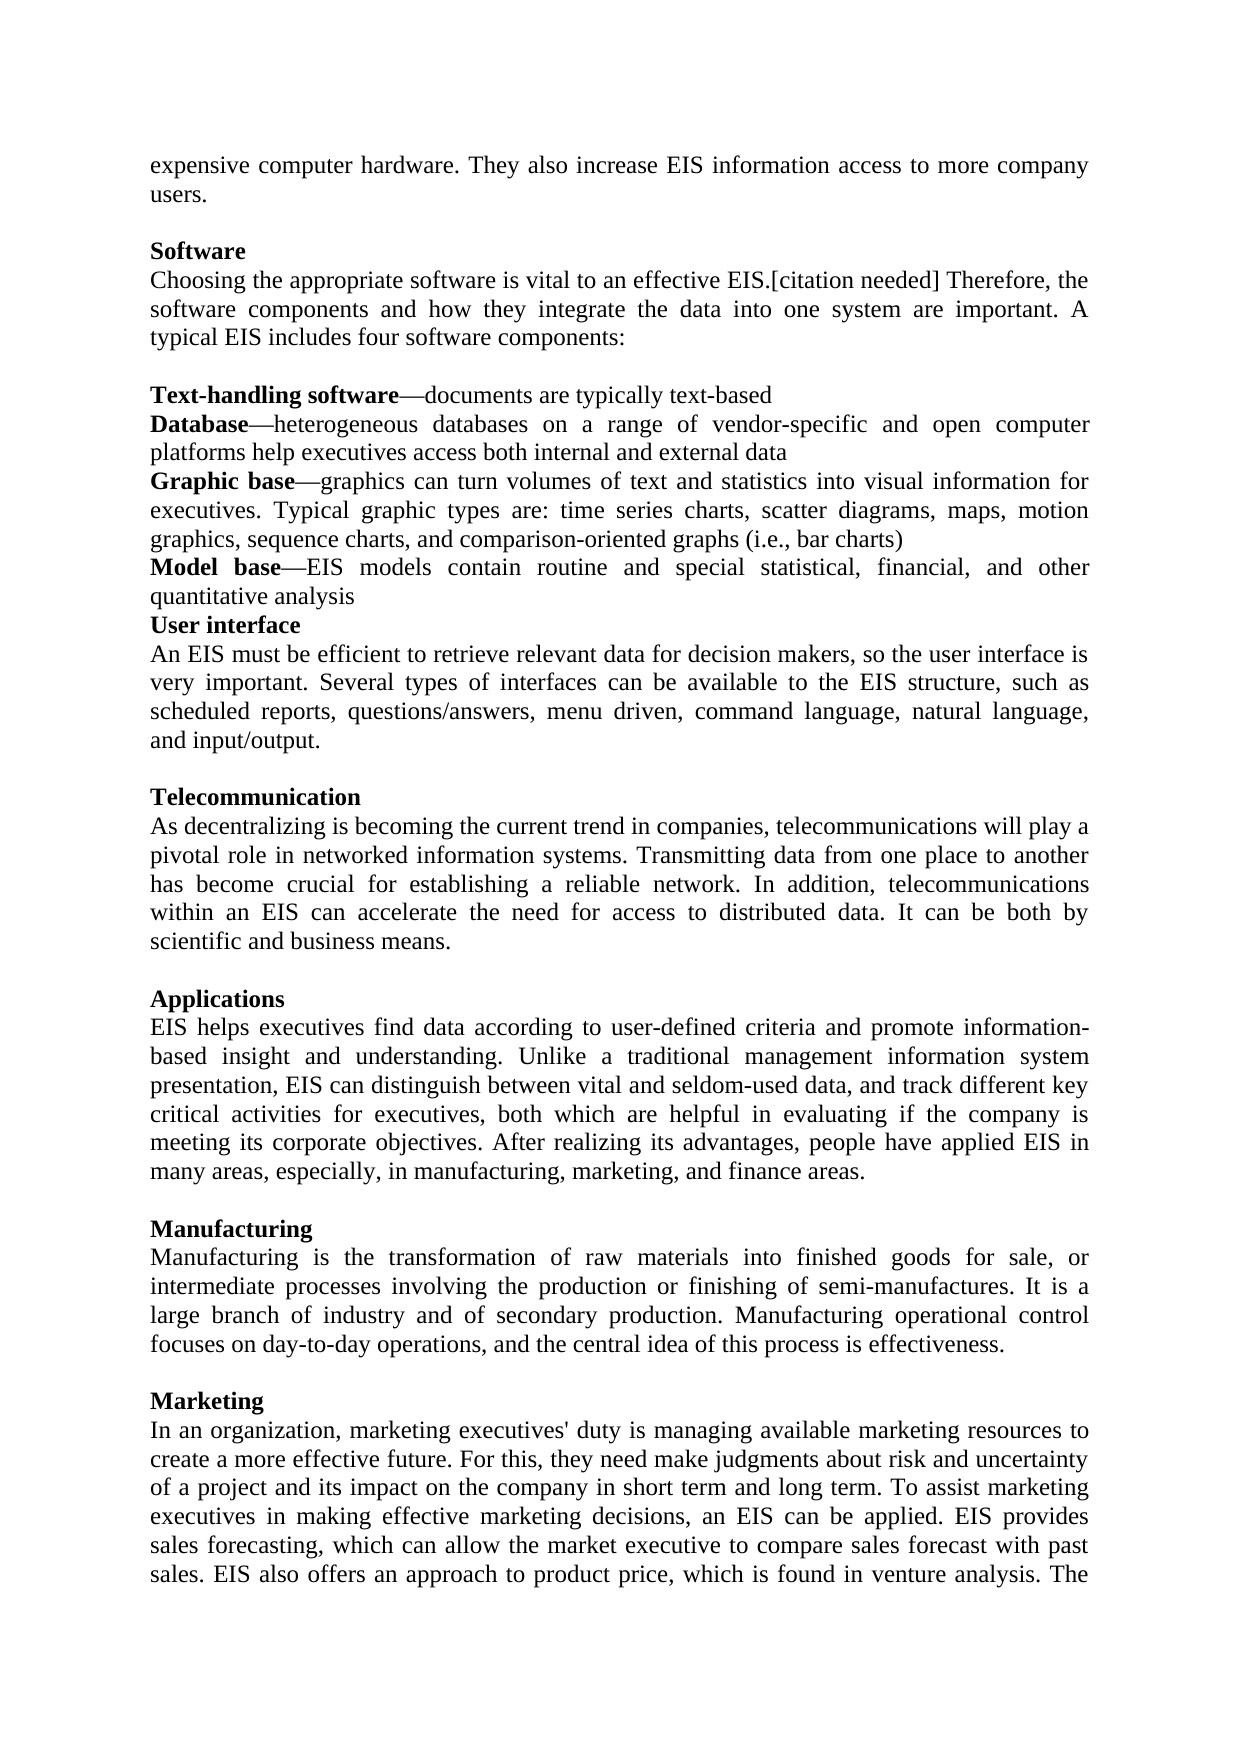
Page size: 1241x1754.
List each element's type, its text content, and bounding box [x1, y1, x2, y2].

text Choosing the appropriate software is vital to an effective EIS.[citation needed] Therefore, the software components and how they integrate the data into one system are important. A typical EIS includes four software components: [150, 265, 1090, 351]
text Text-handling software—documents are typically text-based [150, 380, 1090, 409]
text EIS helps executives find data according to user-defined criteria and promote information-based insight and understanding. Unlike a traditional management information system presentation, EIS can distinguish between vital and seldom-used data, and track different key critical activities for executives, both which are helpful in evaluating if the company is meeting its corporate objectives. After realizing its advantages, people have applied EIS in many areas, especially, in manufacturing, marketing, and finance areas. [150, 1012, 1090, 1185]
text Telecommunication [150, 782, 1090, 811]
text As decentralizing is becoming the current trend in companies, telecommunications will play a pivotal role in networked information systems. Transmitting data from one place to another has become crucial for establishing a reliable network. In addition, telecommunications within an EIS can accelerate the need for access to distributed data. It can be both by scientific and business means. [150, 811, 1090, 955]
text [150, 150, 1090, 207]
text An EIS must be efficient to retrieve relevant data for decision makers, so the user interface is very important. Several types of interfaces can be available to the EIS structure, such as scheduled reports, questions/answers, menu driven, command language, natural language, and input/output. [150, 639, 1090, 754]
text Manufacturing is the transformation of raw materials into finished goods for sale, or intermediate processes involving the production or finishing of semi-manufactures. It is a large branch of industry and of secondary production. Manufacturing operational control focuses on day-to-day operations, and the central idea of this process is effectiveness. [150, 1242, 1090, 1357]
text Database—heterogeneous databases on a range of vendor-specific and open computer platforms help executives access both internal and external data [150, 409, 1090, 466]
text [150, 1415, 1090, 1587]
text User interface [150, 610, 1090, 639]
text Model base—EIS models contain routine and special statistical, financial, and other quantitative analysis [150, 552, 1090, 610]
text Graphic base—graphics can turn volumes of text and statistics into visual information for executives. Typical graphic types are: time series charts, scatter diagrams, maps, motion graphics, sequence charts, and comparison-oriented graphs (i.e., bar charts) [150, 466, 1090, 552]
text Applications [150, 984, 1090, 1012]
text Marketing [150, 1386, 1090, 1415]
text Manufacturing [150, 1214, 1090, 1242]
text Software [150, 236, 1090, 265]
